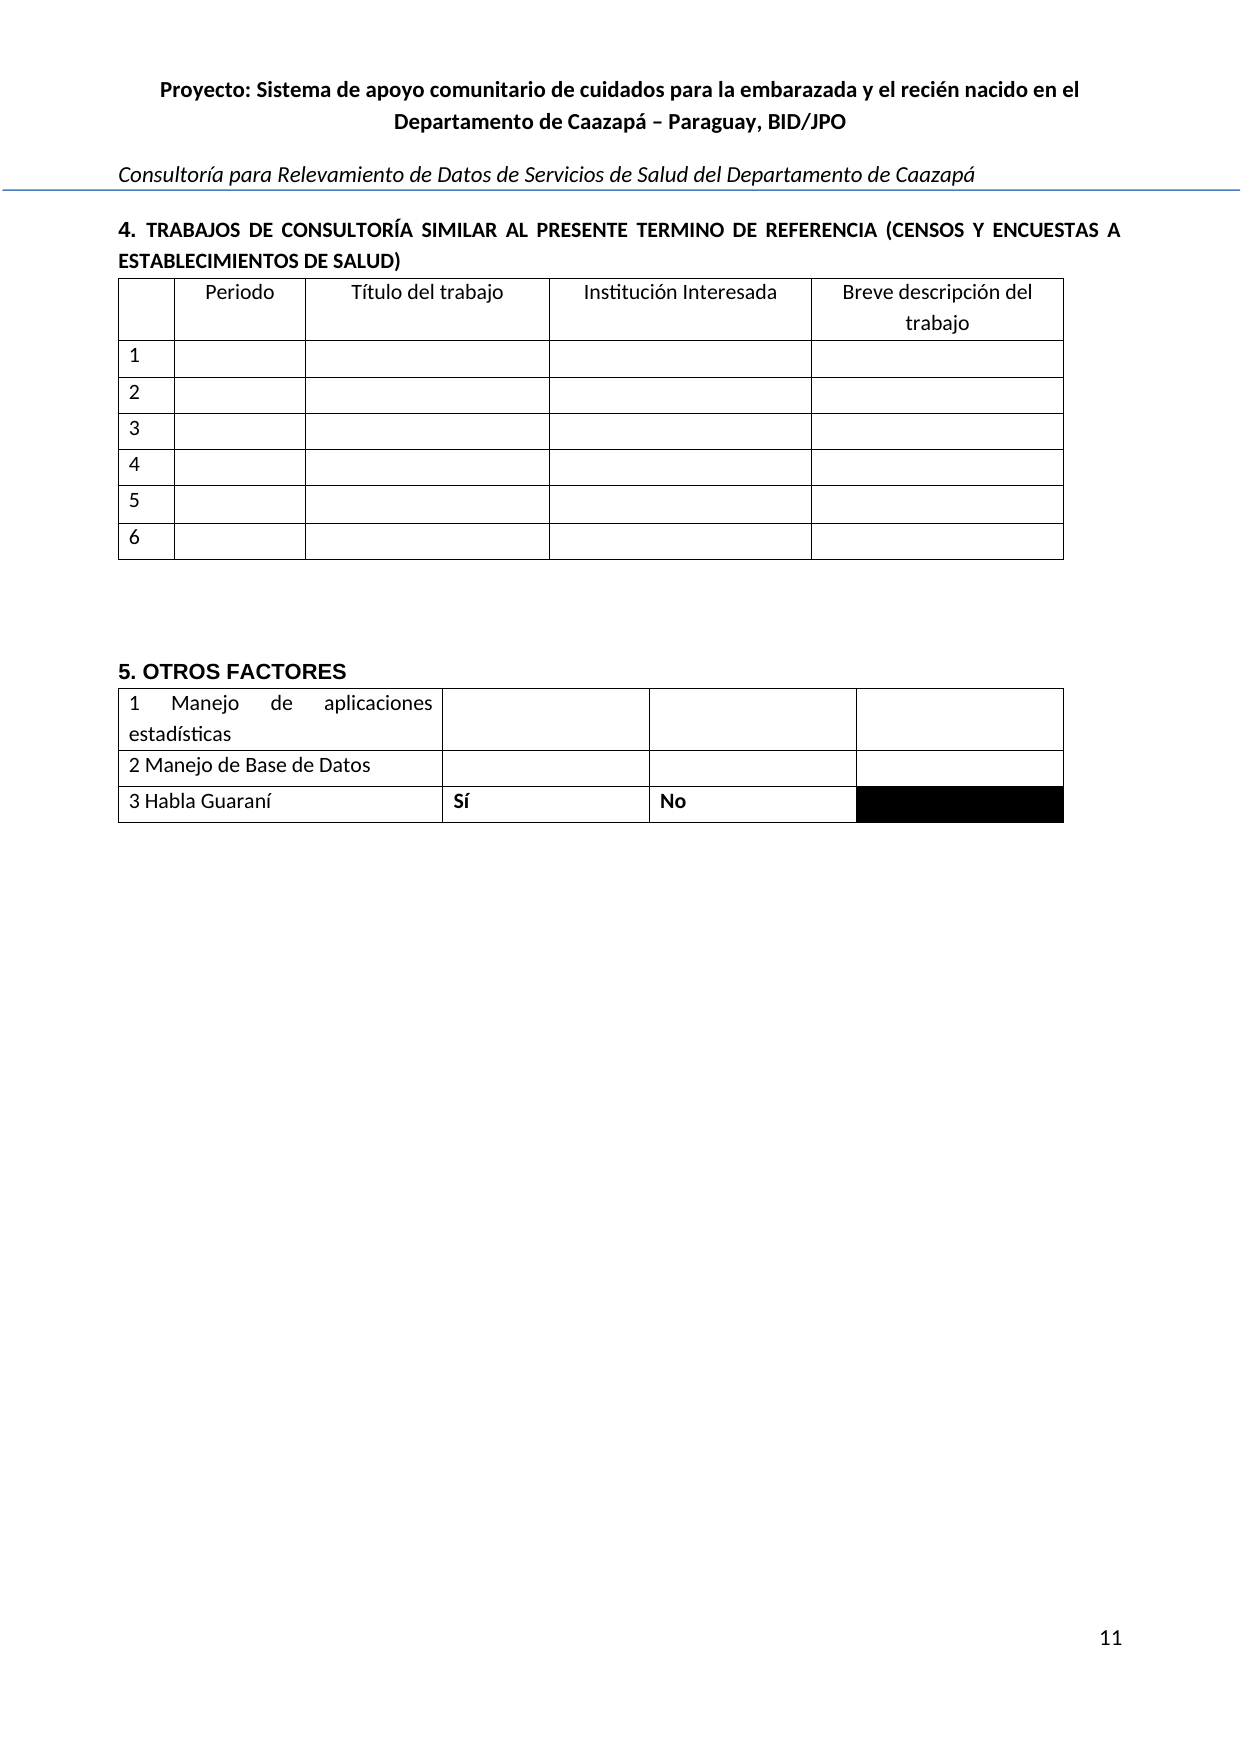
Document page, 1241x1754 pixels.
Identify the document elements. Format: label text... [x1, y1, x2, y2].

table_cell 2 [119, 378, 174, 413]
table_cell [812, 486, 1063, 522]
table_cell 6 [119, 524, 174, 558]
table_cell [175, 341, 305, 377]
table_header 1 Manejo de aplicaciones estadísticas [119, 689, 442, 750]
table_cell [175, 486, 305, 522]
table_cell [175, 414, 305, 449]
table_cell [306, 524, 549, 558]
table_header Periodo [175, 279, 305, 340]
table_cell [550, 486, 811, 522]
table_cell 5 [119, 486, 174, 522]
table_cell [812, 414, 1063, 449]
table_cell [175, 524, 305, 558]
table_cell No [650, 787, 856, 822]
table_cell 3 Habla Guaraní [119, 787, 442, 822]
table_cell [857, 751, 1063, 786]
table_header Institución Interesada [550, 279, 811, 340]
table_header [650, 689, 856, 750]
table_cell [812, 341, 1063, 377]
table_cell [550, 341, 811, 377]
table_cell [550, 414, 811, 449]
table_header Breve descripción del trabajo [812, 279, 1063, 340]
text 5. OTROS FACTORES [118, 659, 1122, 684]
table_header [443, 689, 649, 750]
table_cell [306, 341, 549, 377]
table_cell [550, 524, 811, 558]
table_cell [550, 450, 811, 485]
table_header [119, 279, 174, 340]
text 4. TRABAJOS DE CONSULTORÍA SIMILAR AL PRESENTE TERMINO DE REFERENCIA (CENSOS Y ENCUESTAS A ESTABLECIMIENTOS DE SALUD) [118, 216, 1122, 273]
table_header [857, 689, 1063, 750]
table_cell 1 [119, 341, 174, 377]
table_cell [550, 378, 811, 413]
table_cell 3 [119, 414, 174, 449]
table_cell 4 [119, 450, 174, 485]
table_cell [306, 414, 549, 449]
table_cell [306, 450, 549, 485]
table_cell Sí [443, 787, 649, 822]
table_cell [857, 787, 1063, 822]
table_cell [650, 751, 856, 786]
table_cell [812, 450, 1063, 485]
table_cell [812, 524, 1063, 558]
table_cell [306, 486, 549, 522]
table_header Título del trabajo [306, 279, 549, 340]
table_cell [306, 378, 549, 413]
table_cell [175, 450, 305, 485]
table_cell [175, 378, 305, 413]
table_cell 2 Manejo de Base de Datos [119, 751, 442, 786]
table_cell [443, 751, 649, 786]
table_cell [812, 378, 1063, 413]
